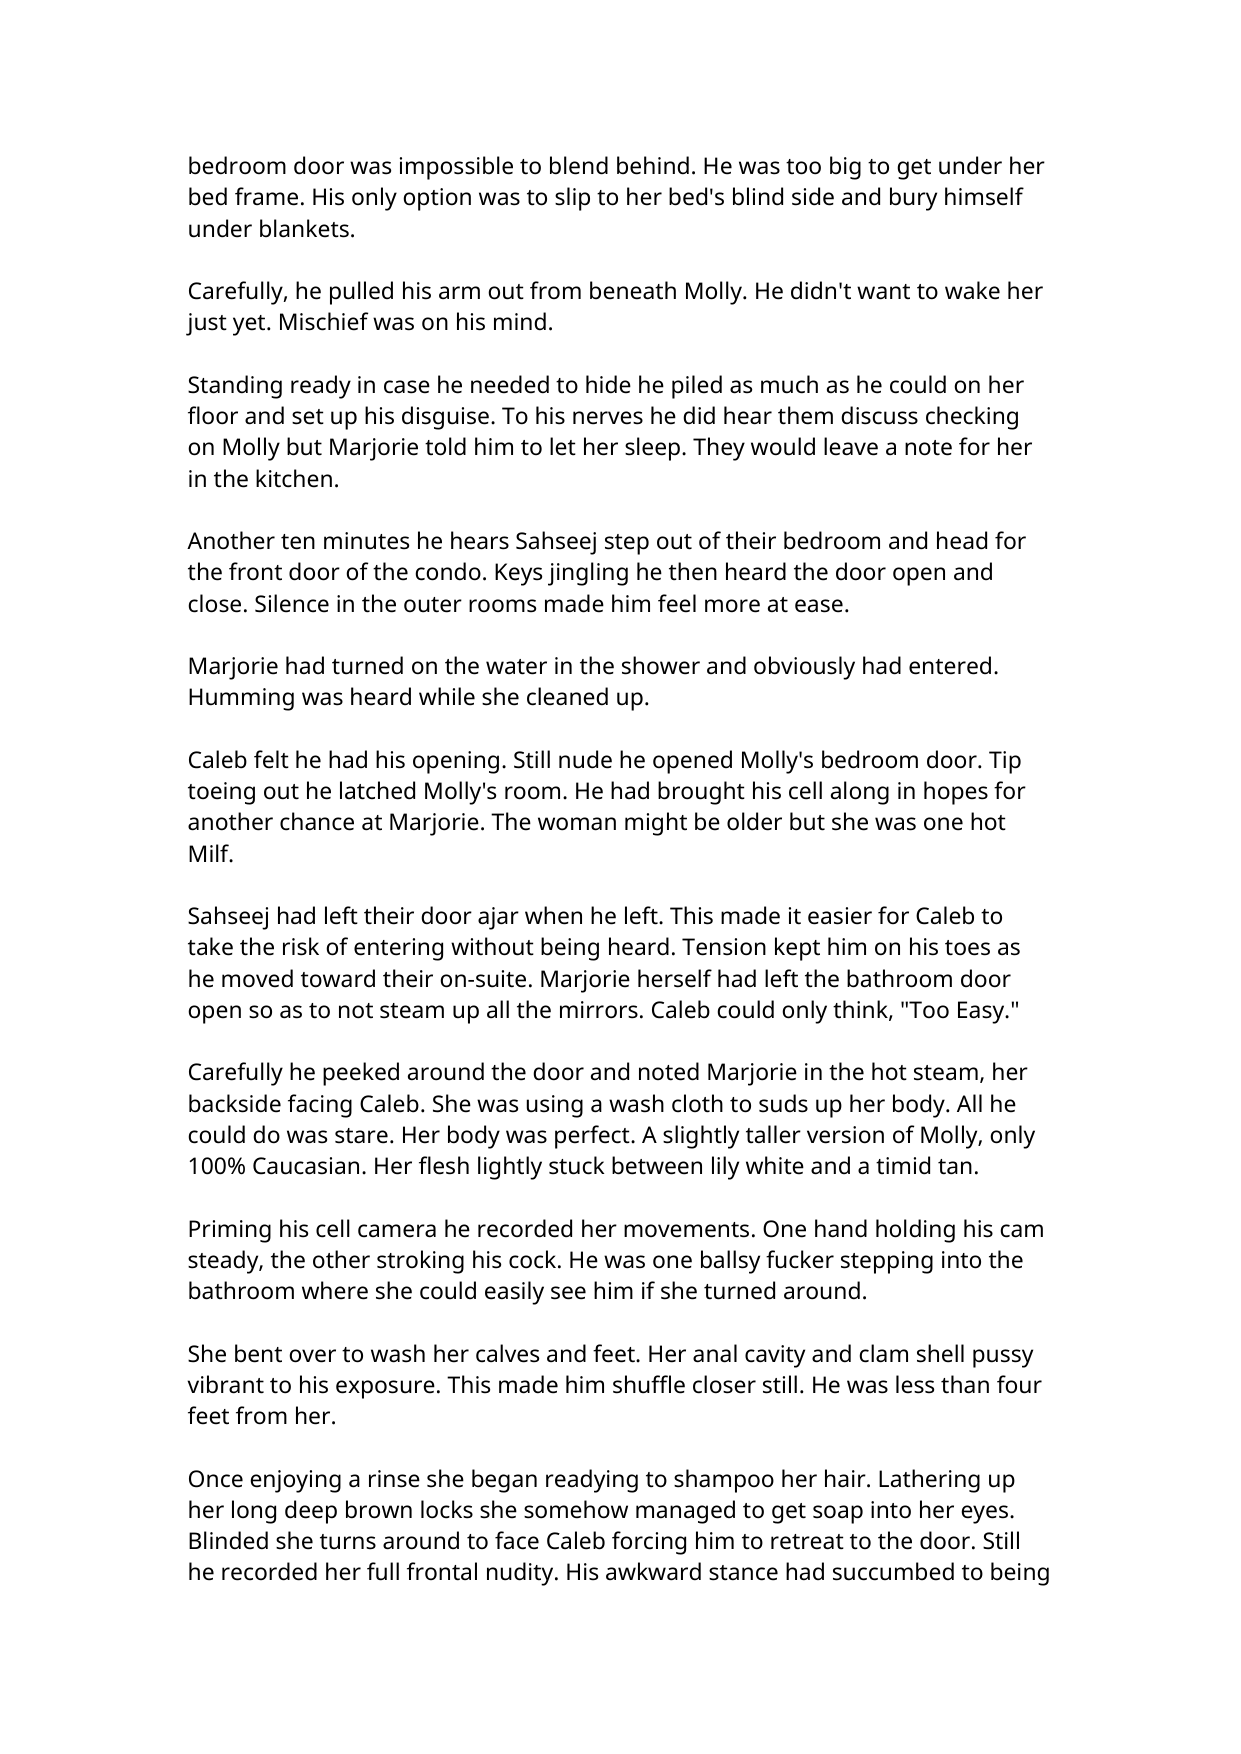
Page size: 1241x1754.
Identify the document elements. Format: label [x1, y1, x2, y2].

text [187, 150, 1053, 1587]
